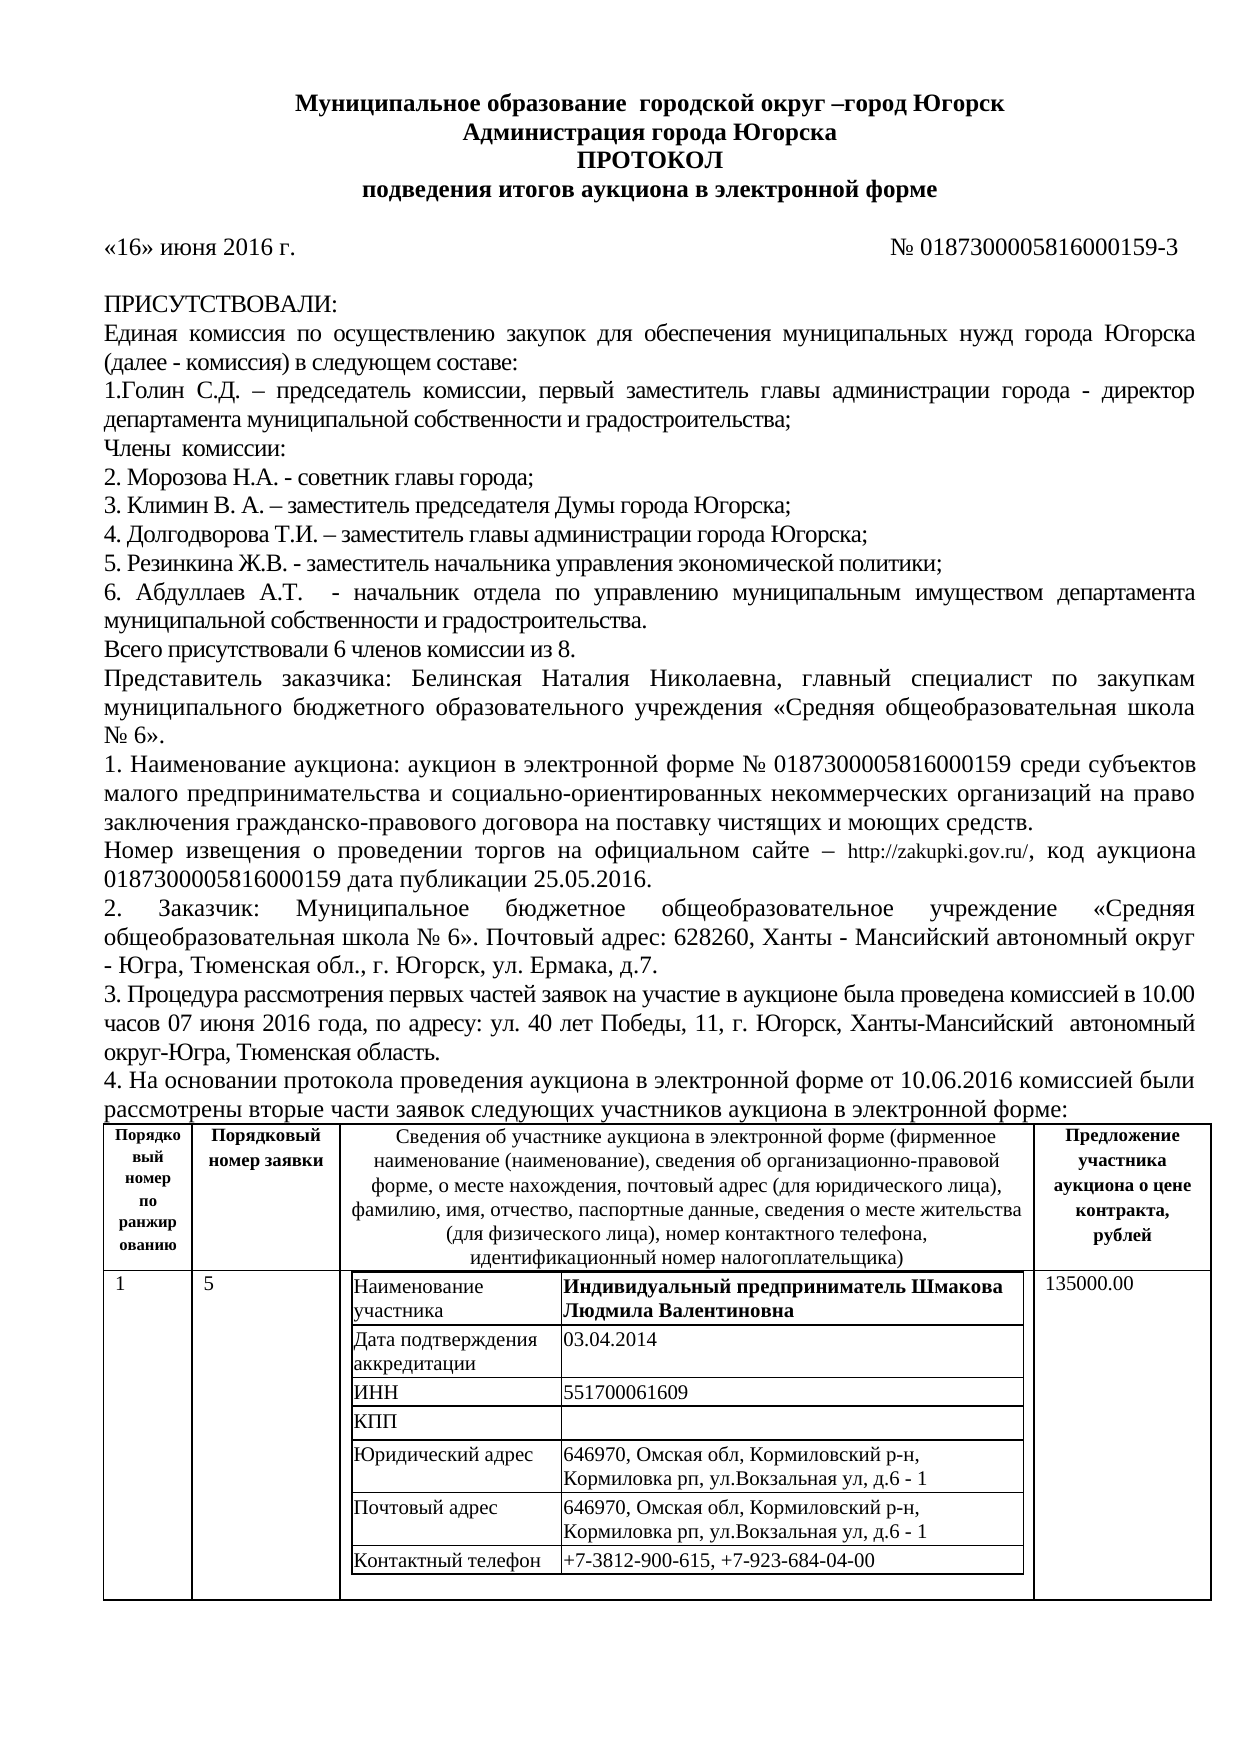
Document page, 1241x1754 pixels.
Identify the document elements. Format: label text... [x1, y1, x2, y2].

text 2. Морозова Н.А. - советник главы города; [103, 462, 1196, 490]
text 4. Долгодворова Т.И. – заместитель главы администрации города Югорска; [103, 519, 1196, 548]
table_header Порядковый номер заявки [193, 1125, 339, 1269]
text ПРОТОКОЛ [103, 145, 1196, 174]
text подведения итогов аукциона в электронной форме [103, 174, 1196, 203]
text 3. Процедура рассмотрения первых частей заявок на участие в аукционе была проведена комиссией в 10.00 часов 07 июня 2016 года, по адресу: ул. 40 лет Победы, 11, г. Югорск, Ханты-Мансийский автономный округ-Югра, Тюменская область. [103, 979, 1196, 1065]
table_header Порядковый номер по ранжированию [104, 1125, 191, 1269]
text 4. На основании протокола проведения аукциона в электронной форме от 10.06.2016 комиссией были рассмотрены вторые части заявок следующих участников аукциона в электронной форме: [103, 1065, 1196, 1123]
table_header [1035, 1125, 1210, 1269]
text 2. Заказчик: Муниципальное бюджетное общеобразовательное учреждение «Средняя общеобразовательная школа № 6». Почтовый адрес: 628260, Ханты - Мансийский автономный округ - Югра, Тюменская обл., г. Югорск, ул. Ермака, д.7. [103, 893, 1196, 979]
text 5. Резинкина Ж.В. - заместитель начальника управления экономической политики; [103, 548, 1196, 577]
table_cell [341, 1271, 1033, 1599]
text 3. Климин В. А. – заместитель председателя Думы города Югорска; [103, 490, 1196, 519]
text 1.Голин С.Д. – председатель комиссии, первый заместитель главы администрации города - директор департамента муниципальной собственности и градостроительства; [103, 375, 1196, 433]
text «16» июня 2016 г. № 0187300005816000159-3 [103, 232, 1196, 260]
table_cell 135000.00 [1035, 1271, 1210, 1599]
text ПРИСУТСТВОВАЛИ: [103, 289, 1196, 318]
text Муниципальное образование городской округ –город Югорск [103, 88, 1196, 117]
text Представитель заказчика: Белинская Наталия Николаевна, главный специалист по закупкам муниципального бюджетного образовательного учреждения «Средняя общеобразовательная школа № 6». [103, 663, 1196, 749]
text Администрация города Югорска [103, 117, 1196, 145]
table_cell 5 [193, 1271, 339, 1599]
text Всего присутствовали 6 членов комиссии из 8. [103, 634, 1196, 663]
text 1. Наименование аукциона: аукцион в электронной форме № 0187300005816000159 среди субъектов малого предпринимательства и социально-ориентированных некоммерческих организаций на право заключения гражданско-правового договора на поставку чистящих и моющих средств. [103, 749, 1196, 835]
table_cell 1 [104, 1271, 191, 1599]
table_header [341, 1125, 1033, 1269]
text Номер извещения о проведении торгов на официальном сайте – http://zakupki.gov.ru/, код аукциона 0187300005816000159 дата публикации 25.05.2016. [103, 835, 1196, 893]
text Члены комиссии: [103, 433, 1196, 462]
text Единая комиссия по осуществлению закупок для обеспечения муниципальных нужд города Югорска (далее - комиссия) в следующем составе: [103, 318, 1196, 375]
text 6. Абдуллаев А.Т. - начальник отдела по управлению муниципальным имуществом департамента муниципальной собственности и градостроительства. [103, 577, 1196, 634]
